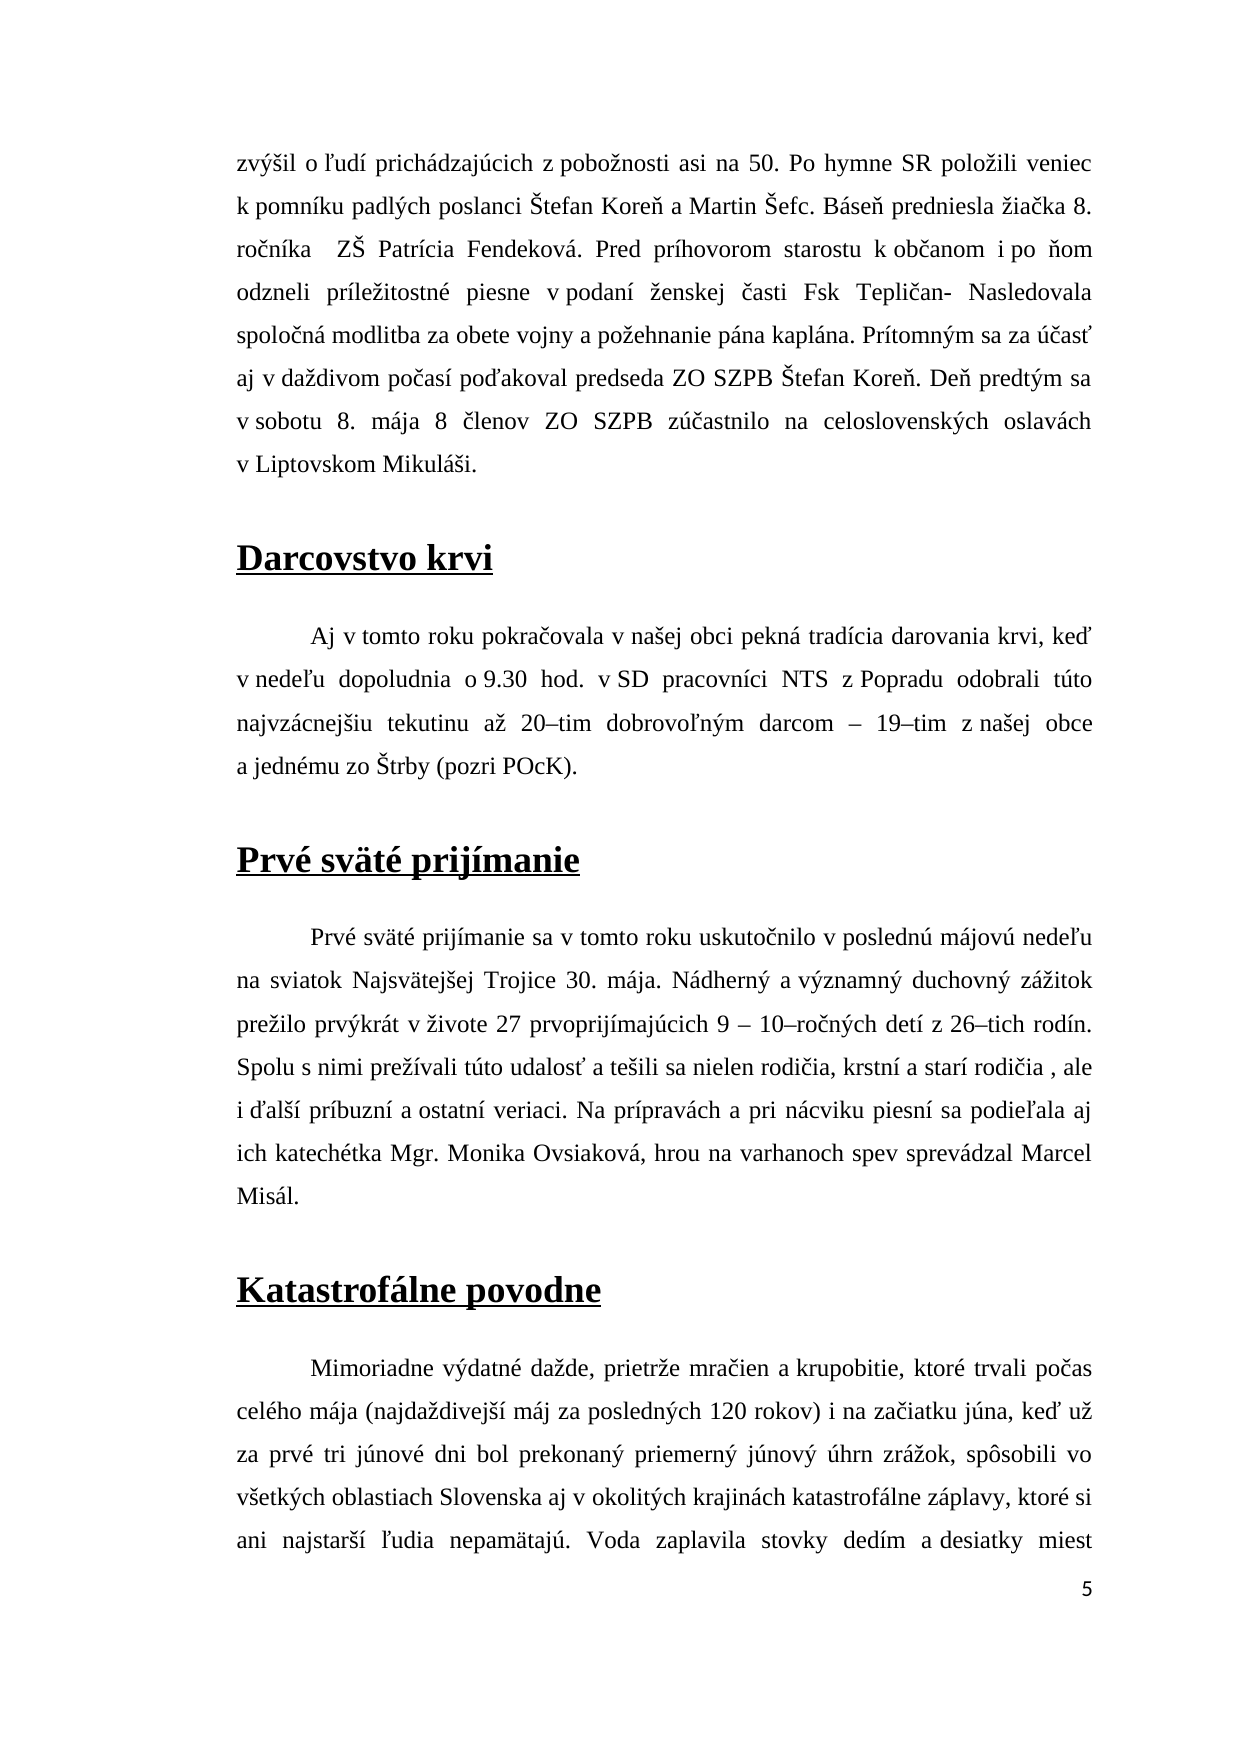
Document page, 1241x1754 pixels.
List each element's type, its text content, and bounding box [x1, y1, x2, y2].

text Prvé sväté prijímanie [236, 837, 1092, 880]
text Prvé sväté prijímanie sa v tomto roku uskutočnilo v poslednú májovú nedeľu na sviatok Najsvätejšej Trojice 30. mája. Nádherný a významný duchovný zážitok prežilo prvýkrát v živote 27 prvoprijímajúcich 9 – 10–ročných detí z 26–tich rodín. Spolu s nimi prežívali túto udalosť a tešili sa nielen rodičia, krstní a starí rodičia , ale i ďalší príbuzní a ostatní veriaci. Na prípravách a pri nácviku piesní sa podieľala aj ich katechétka Mgr. Monika Ovsiaková, hrou na varhanoch spev sprevádzal Marcel Misál. [236, 922, 1092, 1210]
text Katastrofálne povodne [236, 1267, 1092, 1311]
text Aj v tomto roku pokračovala v našej obci pekná tradícia darovania krvi, keď v nedeľu dopoludnia o 9.30 hod. v SD pracovníci NTS z Popradu odobrali túto najvzácnejšiu tekutinu až 20–tim dobrovoľným darcom – 19–tim z našej obce a jednému zo Štrby (pozri POcK). [236, 621, 1092, 779]
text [236, 148, 1092, 478]
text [236, 1353, 1092, 1554]
text Darcovstvo krvi [236, 536, 1092, 579]
